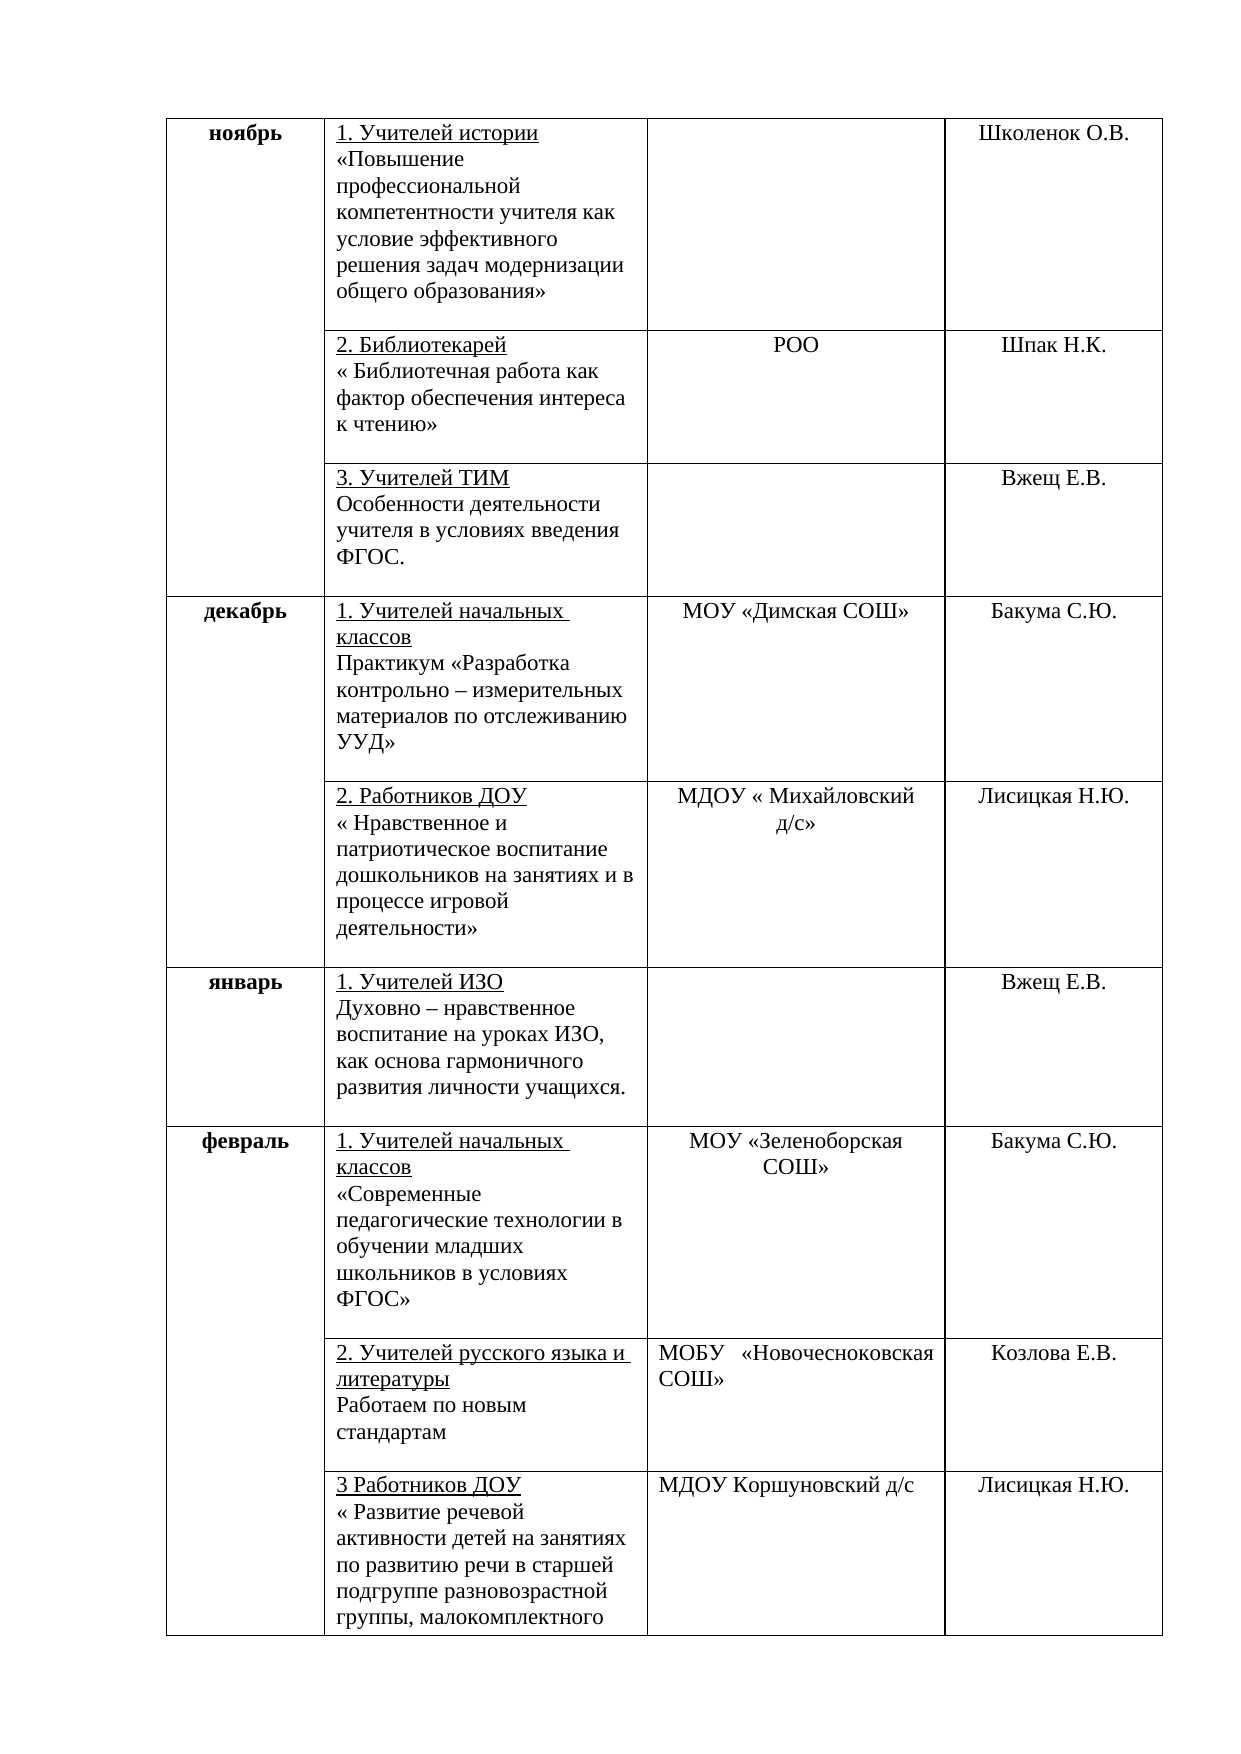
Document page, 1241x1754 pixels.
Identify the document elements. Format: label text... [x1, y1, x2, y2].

table_cell МДОУ « Михайловский д/с» [648, 782, 944, 967]
table_cell Шпак Н.К. [946, 331, 1162, 463]
table_cell ноябрь [167, 119, 324, 596]
table_cell Лисицкая Н.Ю. [946, 782, 1162, 967]
table_cell Вжещ Е.В. [946, 968, 1162, 1126]
table_cell Бакума С.Ю. [946, 597, 1162, 781]
table_cell 1. Учителей истории «Повышение профессиональной компетентности учителя как условие эффективного решения задач модернизации общего образования» [325, 119, 647, 330]
table_cell 1. Учителей начальных классов «Современные педагогические технологии в обучении младших школьников в условиях ФГОС» [325, 1127, 647, 1338]
table_cell Лисицкая Н.Ю. [946, 1472, 1162, 1635]
table_cell 2. Работников ДОУ « Нравственное и патриотическое воспитание дошкольников на занятиях и в процессе игровой деятельности» [325, 782, 647, 967]
table_cell февраль [167, 1127, 324, 1635]
table_cell МОУ «Димская СОШ» [648, 597, 944, 781]
table_cell Козлова Е.В. [946, 1339, 1162, 1471]
table_cell [648, 119, 944, 330]
table_cell декабрь [167, 597, 324, 967]
table_cell 3. Учителей ТИМ Особенности деятельности учителя в условиях введения ФГОС. [325, 464, 647, 596]
table_cell [648, 968, 944, 1126]
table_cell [325, 1472, 647, 1635]
table_cell Бакума С.Ю. [946, 1127, 1162, 1338]
table_cell [648, 464, 944, 596]
table_cell Вжещ Е.В. [946, 464, 1162, 596]
table_cell МОБУ «Новочесноковская СОШ» [648, 1339, 944, 1471]
table_cell РОО [648, 331, 944, 463]
table_cell январь [167, 968, 324, 1126]
table_cell 2. Учителей русского языка и литературы Работаем по новым стандартам [325, 1339, 647, 1471]
table_cell 1. Учителей ИЗО Духовно – нравственное воспитание на уроках ИЗО, как основа гармоничного развития личности учащихся. [325, 968, 647, 1126]
table_cell Школенок О.В. [946, 119, 1162, 330]
table_cell 1. Учителей начальных классов Практикум «Разработка контрольно – измерительных материалов по отслеживанию УУД» [325, 597, 647, 781]
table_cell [648, 1472, 944, 1635]
table_cell 2. Библиотекарей « Библиотечная работа как фактор обеспечения интереса к чтению» [325, 331, 647, 463]
table_cell МОУ «Зеленоборская СОШ» [648, 1127, 944, 1338]
